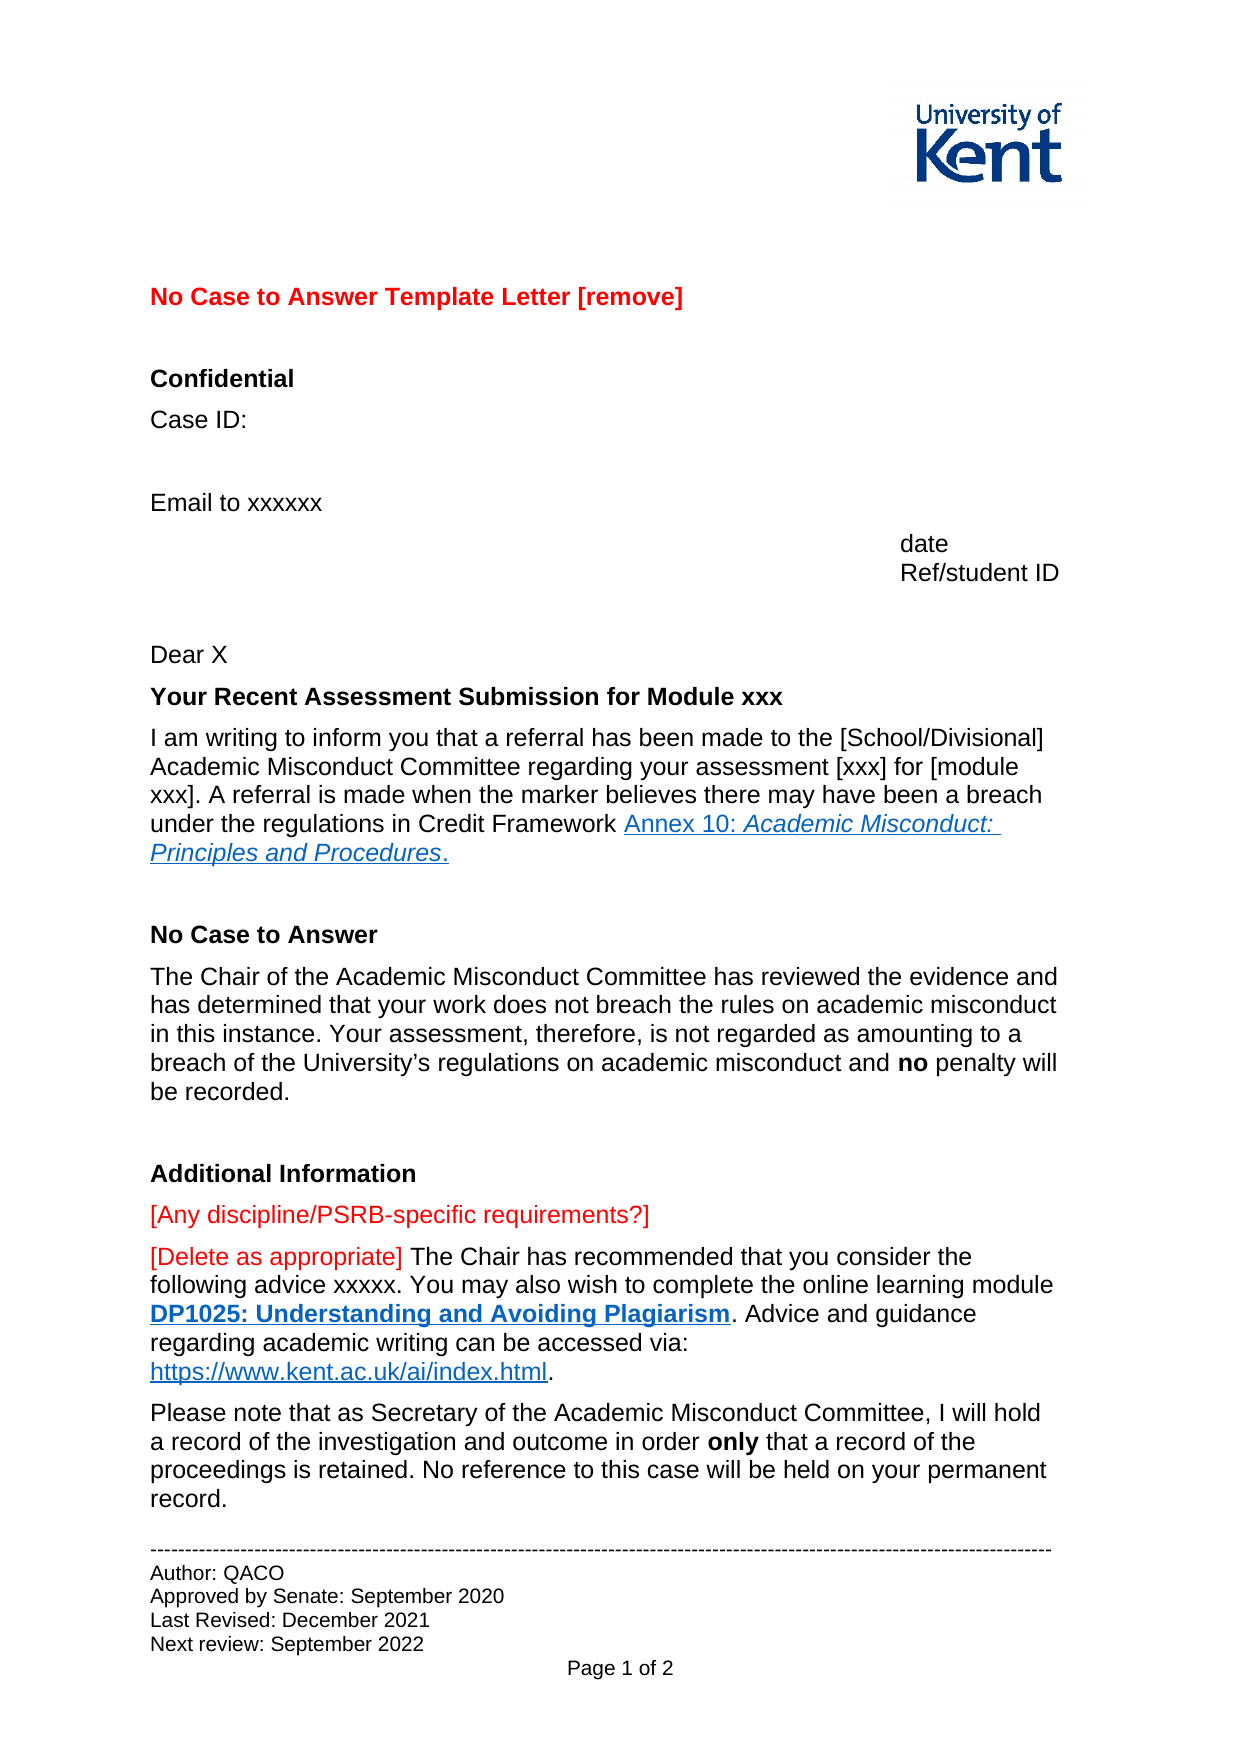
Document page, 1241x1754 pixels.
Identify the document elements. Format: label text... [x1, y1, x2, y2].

text Confidential [150, 364, 1061, 393]
text The Chair of the Academic Misconduct Committee has reviewed the evidence and has determined that your work does not breach the rules on academic misconduct in this instance. Your assessment, therefore, is not regarded as amounting to a breach of the University’s regulations on academic misconduct and no penalty will be recorded. [150, 961, 1061, 1105]
text No Case to Answer [150, 920, 1061, 949]
text date Ref/student ID [150, 529, 1061, 586]
text Case ID: [150, 405, 1061, 434]
text Your Recent Assessment Submission for Module xxx [150, 681, 1061, 710]
text Dear X [150, 640, 1061, 669]
text Email to xxxxxx [150, 488, 1061, 516]
picture [888, 73, 1091, 211]
text [Any discipline/PSRB-specific requirements?] [150, 1200, 1066, 1229]
text Please note that as Secretary of the Academic Misconduct Committee, I will hold a record of the investigation and outcome in order only that a record of the proceedings is retained. No reference to this case will be held on your permanent record. [150, 1398, 1061, 1513]
subtitle No Case to Answer Template Letter [remove] [150, 281, 1090, 310]
text Additional Information [150, 1159, 1061, 1188]
text I am writing to inform you that a referral has been made to the [School/Divisional] Academic Misconduct Committee regarding your assessment [xxx] for [module xxx]. A referral is made when the marker believes there may have been a breach under the regulations in Credit Framework Annex 10: Academic Misconduct: Principles and Procedures. [150, 723, 1061, 866]
text [Delete as appropriate] The Chair has recommended that you consider the following advice xxxxx. You may also wish to complete the online learning module DP1025: Understanding and Avoiding Plagiarism. Advice and guidance regarding academic writing can be accessed via: https://www.kent.ac.uk/ai/index.html. [150, 1241, 1061, 1385]
